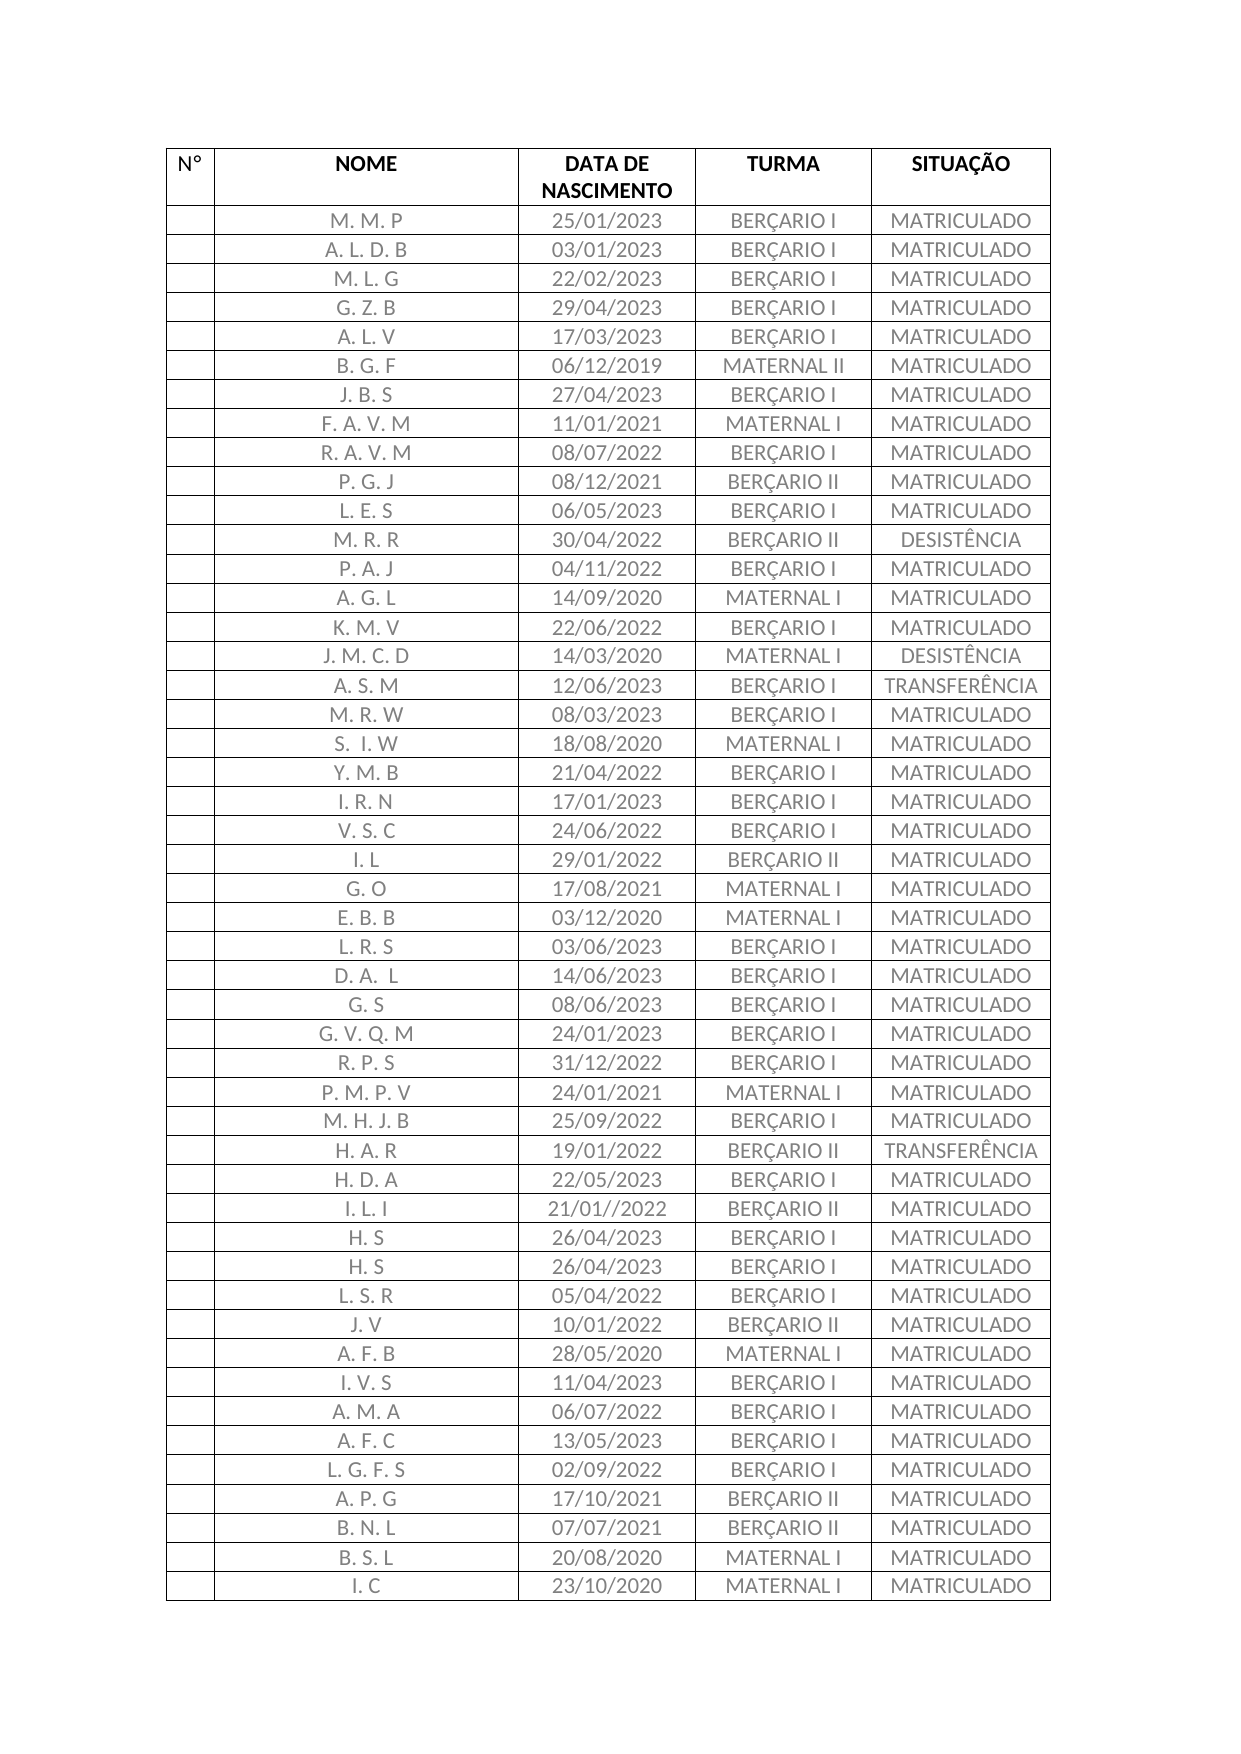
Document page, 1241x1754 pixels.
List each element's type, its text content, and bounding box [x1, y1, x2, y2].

table_cell TRANSFERÊNCIA [872, 671, 1050, 699]
table_cell J. V [215, 1310, 518, 1338]
table_cell [167, 671, 214, 699]
table_cell BERÇARIO I [696, 206, 871, 234]
table_cell [167, 874, 214, 902]
table_cell 25/01/2023 [519, 206, 695, 234]
table_cell 26/04/2023 [519, 1252, 695, 1280]
table_cell 24/01/2023 [519, 1020, 695, 1047]
table_cell J. M. C. D [215, 642, 518, 670]
table_cell A. F. B [215, 1339, 518, 1367]
table_cell P. M. P. V [215, 1078, 518, 1106]
table_cell [167, 1485, 214, 1512]
table_cell [167, 1572, 214, 1600]
table_cell 30/04/2022 [519, 525, 695, 553]
table_cell H. D. A [215, 1165, 518, 1193]
table_cell MATRICULADO [872, 467, 1050, 495]
table_cell BERÇARIO II [696, 1136, 871, 1164]
table_cell BERÇARIO I [696, 1368, 871, 1396]
table_cell BERÇARIO I [696, 990, 871, 1018]
table_cell MATRICULADO [872, 1339, 1050, 1367]
table_cell R. A. V. M [215, 438, 518, 466]
table_cell [167, 1107, 214, 1135]
table_cell K. M. V [215, 613, 518, 641]
table_cell MATRICULADO [872, 1281, 1050, 1309]
table_cell MATRICULADO [872, 293, 1050, 321]
table_cell I. C [215, 1572, 518, 1600]
table_cell 17/01/2023 [519, 787, 695, 815]
table_cell [167, 351, 214, 379]
table_cell 05/04/2022 [519, 1281, 695, 1309]
table_cell 11/01/2021 [519, 409, 695, 437]
table_cell 12/06/2023 [519, 671, 695, 699]
table_cell 10/01/2022 [519, 1310, 695, 1338]
table_header TURMA [696, 149, 871, 205]
table_cell 08/06/2023 [519, 990, 695, 1018]
table_cell BERÇARIO I [696, 1223, 871, 1251]
table_cell F. A. V. M [215, 409, 518, 437]
table_cell 26/04/2023 [519, 1223, 695, 1251]
table_cell L. G. F. S [215, 1455, 518, 1483]
table_cell [167, 787, 214, 815]
table_cell BERÇARIO I [696, 1281, 871, 1309]
table_cell 22/05/2023 [519, 1165, 695, 1193]
table_cell MATERNAL I [696, 409, 871, 437]
table_cell [167, 1049, 214, 1077]
table_cell [167, 438, 214, 466]
table_cell MATRICULADO [872, 961, 1050, 989]
table_cell MATERNAL I [696, 642, 871, 670]
table_cell M. M. P [215, 206, 518, 234]
table_cell [167, 845, 214, 873]
table_cell [167, 264, 214, 292]
table_cell [167, 613, 214, 641]
table_cell 23/10/2020 [519, 1572, 695, 1600]
table_cell P. G. J [215, 467, 518, 495]
table_cell BERÇARIO I [696, 1107, 871, 1135]
table_cell V. S. C [215, 816, 518, 844]
table_cell G. V. Q. M [215, 1020, 518, 1047]
table_cell MATERNAL I [696, 1572, 871, 1600]
table_cell A. F. C [215, 1426, 518, 1454]
table_cell 20/08/2020 [519, 1543, 695, 1571]
table_cell MATRICULADO [872, 1107, 1050, 1135]
table_cell 08/03/2023 [519, 700, 695, 728]
table_cell [167, 990, 214, 1018]
table_header N° [167, 149, 214, 205]
table_cell BERÇARIO I [696, 700, 871, 728]
table_cell [167, 816, 214, 844]
table_cell [167, 642, 214, 670]
table_cell MATERNAL I [696, 1543, 871, 1571]
table_cell MATRICULADO [872, 1514, 1050, 1542]
table_cell MATRICULADO [872, 1020, 1050, 1047]
table_cell I. L [215, 845, 518, 873]
table_cell [167, 1514, 214, 1542]
table_cell DESISTÊNCIA [872, 642, 1050, 670]
table_cell MATRICULADO [872, 380, 1050, 408]
table_cell BERÇARIO I [696, 293, 871, 321]
table_cell [167, 1310, 214, 1338]
table_cell MATRICULADO [872, 613, 1050, 641]
table_cell BERÇARIO I [696, 380, 871, 408]
table_cell [167, 1252, 214, 1280]
table_cell BERÇARIO II [696, 1310, 871, 1338]
table_cell MATRICULADO [872, 1078, 1050, 1106]
table_cell [167, 380, 214, 408]
table_cell 13/05/2023 [519, 1426, 695, 1454]
table_cell BERÇARIO II [696, 1194, 871, 1222]
table_cell MATRICULADO [872, 438, 1050, 466]
table_cell MATRICULADO [872, 1485, 1050, 1512]
table_cell [167, 903, 214, 931]
table_cell 14/09/2020 [519, 584, 695, 612]
table_cell 03/06/2023 [519, 932, 695, 960]
table_cell 03/01/2023 [519, 235, 695, 263]
table_header NOME [215, 149, 518, 205]
table_cell BERÇARIO I [696, 1397, 871, 1425]
table_cell BERÇARIO I [696, 961, 871, 989]
table_cell [167, 729, 214, 757]
table_cell BERÇARIO I [696, 1252, 871, 1280]
table_cell [167, 1426, 214, 1454]
table_cell [167, 525, 214, 553]
table_cell 21/01//2022 [519, 1194, 695, 1222]
table_cell BERÇARIO I [696, 1049, 871, 1077]
table_cell 22/06/2022 [519, 613, 695, 641]
table_cell BERÇARIO II [696, 467, 871, 495]
table_cell M. R. W [215, 700, 518, 728]
table_cell [167, 1368, 214, 1396]
table_cell BERÇARIO I [696, 1426, 871, 1454]
table_cell TRANSFERÊNCIA [872, 1136, 1050, 1164]
table_cell MATRICULADO [872, 816, 1050, 844]
table_cell MATRICULADO [872, 1426, 1050, 1454]
table_cell B. S. L [215, 1543, 518, 1571]
table_cell 31/12/2022 [519, 1049, 695, 1077]
table_cell 06/05/2023 [519, 496, 695, 524]
table_cell 04/11/2022 [519, 555, 695, 582]
table_cell MATRICULADO [872, 700, 1050, 728]
table_cell 17/03/2023 [519, 322, 695, 350]
table_cell MATRICULADO [872, 787, 1050, 815]
table_cell A. M. A [215, 1397, 518, 1425]
table_cell MATRICULADO [872, 1310, 1050, 1338]
table_cell 08/12/2021 [519, 467, 695, 495]
table_cell D. A. L [215, 961, 518, 989]
table_cell [167, 584, 214, 612]
table_cell A. L. D. B [215, 235, 518, 263]
table_cell MATRICULADO [872, 932, 1050, 960]
table_cell [167, 1020, 214, 1047]
table_cell BERÇARIO I [696, 1020, 871, 1047]
table_cell J. B. S [215, 380, 518, 408]
table_cell H. S [215, 1223, 518, 1251]
table_cell 29/04/2023 [519, 293, 695, 321]
table_cell 07/07/2021 [519, 1514, 695, 1542]
table_cell H. S [215, 1252, 518, 1280]
table_cell I. L. I [215, 1194, 518, 1222]
table_cell [167, 1455, 214, 1483]
table_cell [167, 758, 214, 786]
table_cell [167, 322, 214, 350]
table_cell [167, 1194, 214, 1222]
table_cell M. L. G [215, 264, 518, 292]
table_cell BERÇARIO II [696, 1485, 871, 1512]
table_cell MATRICULADO [872, 1049, 1050, 1077]
table_cell [167, 1136, 214, 1164]
table_cell A. L. V [215, 322, 518, 350]
table_cell MATRICULADO [872, 729, 1050, 757]
table_cell 27/04/2023 [519, 380, 695, 408]
table_cell MATRICULADO [872, 584, 1050, 612]
table_cell 19/01/2022 [519, 1136, 695, 1164]
table_cell MATERNAL I [696, 1339, 871, 1367]
table_cell 06/07/2022 [519, 1397, 695, 1425]
table_cell [167, 1281, 214, 1309]
table_cell MATRICULADO [872, 235, 1050, 263]
table_header DATA DE NASCIMENTO [519, 149, 695, 205]
table_cell G. Z. B [215, 293, 518, 321]
table_cell M. H. J. B [215, 1107, 518, 1135]
table_cell I. V. S [215, 1368, 518, 1396]
table_cell MATRICULADO [872, 351, 1050, 379]
table_cell [167, 932, 214, 960]
table_cell BERÇARIO I [696, 787, 871, 815]
table_cell MATRICULADO [872, 903, 1050, 931]
table_cell MATRICULADO [872, 990, 1050, 1018]
table_cell I. R. N [215, 787, 518, 815]
table_cell G. O [215, 874, 518, 902]
table_cell BERÇARIO II [696, 525, 871, 553]
table_cell BERÇARIO I [696, 613, 871, 641]
table_cell MATRICULADO [872, 1223, 1050, 1251]
table_cell BERÇARIO I [696, 496, 871, 524]
table_cell [167, 235, 214, 263]
table_cell [167, 409, 214, 437]
table_cell L. E. S [215, 496, 518, 524]
table_cell BERÇARIO I [696, 322, 871, 350]
table_cell DESISTÊNCIA [872, 525, 1050, 553]
table_cell BERÇARIO I [696, 438, 871, 466]
table_cell MATRICULADO [872, 1252, 1050, 1280]
table_cell MATRICULADO [872, 206, 1050, 234]
table_cell Y. M. B [215, 758, 518, 786]
table_cell [167, 1397, 214, 1425]
table_cell 17/08/2021 [519, 874, 695, 902]
table_cell MATRICULADO [872, 1543, 1050, 1571]
table_cell S. I. W [215, 729, 518, 757]
table_cell BERÇARIO I [696, 758, 871, 786]
table_cell [167, 1078, 214, 1106]
table_cell [167, 961, 214, 989]
table_cell MATRICULADO [872, 1397, 1050, 1425]
table_cell MATRICULADO [872, 1455, 1050, 1483]
table_cell MATRICULADO [872, 1368, 1050, 1396]
table_cell MATERNAL I [696, 729, 871, 757]
table_cell MATRICULADO [872, 1572, 1050, 1600]
table_cell L. R. S [215, 932, 518, 960]
table_cell [167, 555, 214, 582]
table_cell [167, 1165, 214, 1193]
table_cell MATRICULADO [872, 409, 1050, 437]
table_cell MATRICULADO [872, 322, 1050, 350]
table_cell [167, 293, 214, 321]
table_cell MATERNAL I [696, 1078, 871, 1106]
table_cell [167, 1223, 214, 1251]
table_cell [167, 467, 214, 495]
table_cell B. N. L [215, 1514, 518, 1542]
table_cell MATERNAL I [696, 874, 871, 902]
table_cell BERÇARIO I [696, 264, 871, 292]
table_cell B. G. F [215, 351, 518, 379]
table_cell 06/12/2019 [519, 351, 695, 379]
table_cell [167, 700, 214, 728]
table_cell MATRICULADO [872, 555, 1050, 582]
table_cell 24/01/2021 [519, 1078, 695, 1106]
table_cell [167, 1339, 214, 1367]
table_cell BERÇARIO I [696, 932, 871, 960]
table_header SITUAÇÃO [872, 149, 1050, 205]
table_cell BERÇARIO I [696, 555, 871, 582]
table_cell MATRICULADO [872, 1194, 1050, 1222]
table_cell BERÇARIO I [696, 1165, 871, 1193]
table_cell 14/03/2020 [519, 642, 695, 670]
table_cell 22/02/2023 [519, 264, 695, 292]
table_cell 28/05/2020 [519, 1339, 695, 1367]
table_cell A. S. M [215, 671, 518, 699]
table_cell BERÇARIO I [696, 671, 871, 699]
table_cell MATRICULADO [872, 874, 1050, 902]
table_cell BERÇARIO I [696, 1455, 871, 1483]
table_cell [167, 206, 214, 234]
table_cell 29/01/2022 [519, 845, 695, 873]
table_cell 11/04/2023 [519, 1368, 695, 1396]
table_cell G. S [215, 990, 518, 1018]
table_cell 08/07/2022 [519, 438, 695, 466]
table_cell 14/06/2023 [519, 961, 695, 989]
table_cell 02/09/2022 [519, 1455, 695, 1483]
table_cell 17/10/2021 [519, 1485, 695, 1512]
table_cell BERÇARIO I [696, 816, 871, 844]
table_cell MATRICULADO [872, 1165, 1050, 1193]
table_cell MATERNAL I [696, 584, 871, 612]
table_cell MATRICULADO [872, 845, 1050, 873]
table_cell BERÇARIO II [696, 1514, 871, 1542]
table_cell BERÇARIO II [696, 845, 871, 873]
table_cell MATRICULADO [872, 496, 1050, 524]
table_cell M. R. R [215, 525, 518, 553]
table_cell 21/04/2022 [519, 758, 695, 786]
table_cell [167, 1543, 214, 1571]
table_cell MATRICULADO [872, 758, 1050, 786]
table_cell L. S. R [215, 1281, 518, 1309]
table_cell BERÇARIO I [696, 235, 871, 263]
table_cell 18/08/2020 [519, 729, 695, 757]
table_cell 25/09/2022 [519, 1107, 695, 1135]
table_cell R. P. S [215, 1049, 518, 1077]
table_cell MATERNAL I [696, 903, 871, 931]
table_cell MATRICULADO [872, 264, 1050, 292]
table_cell 03/12/2020 [519, 903, 695, 931]
table_cell P. A. J [215, 555, 518, 582]
table_cell 24/06/2022 [519, 816, 695, 844]
table_cell [167, 496, 214, 524]
table_cell H. A. R [215, 1136, 518, 1164]
table_cell MATERNAL II [696, 351, 871, 379]
table_cell E. B. B [215, 903, 518, 931]
table_cell A. P. G [215, 1485, 518, 1512]
table_cell A. G. L [215, 584, 518, 612]
